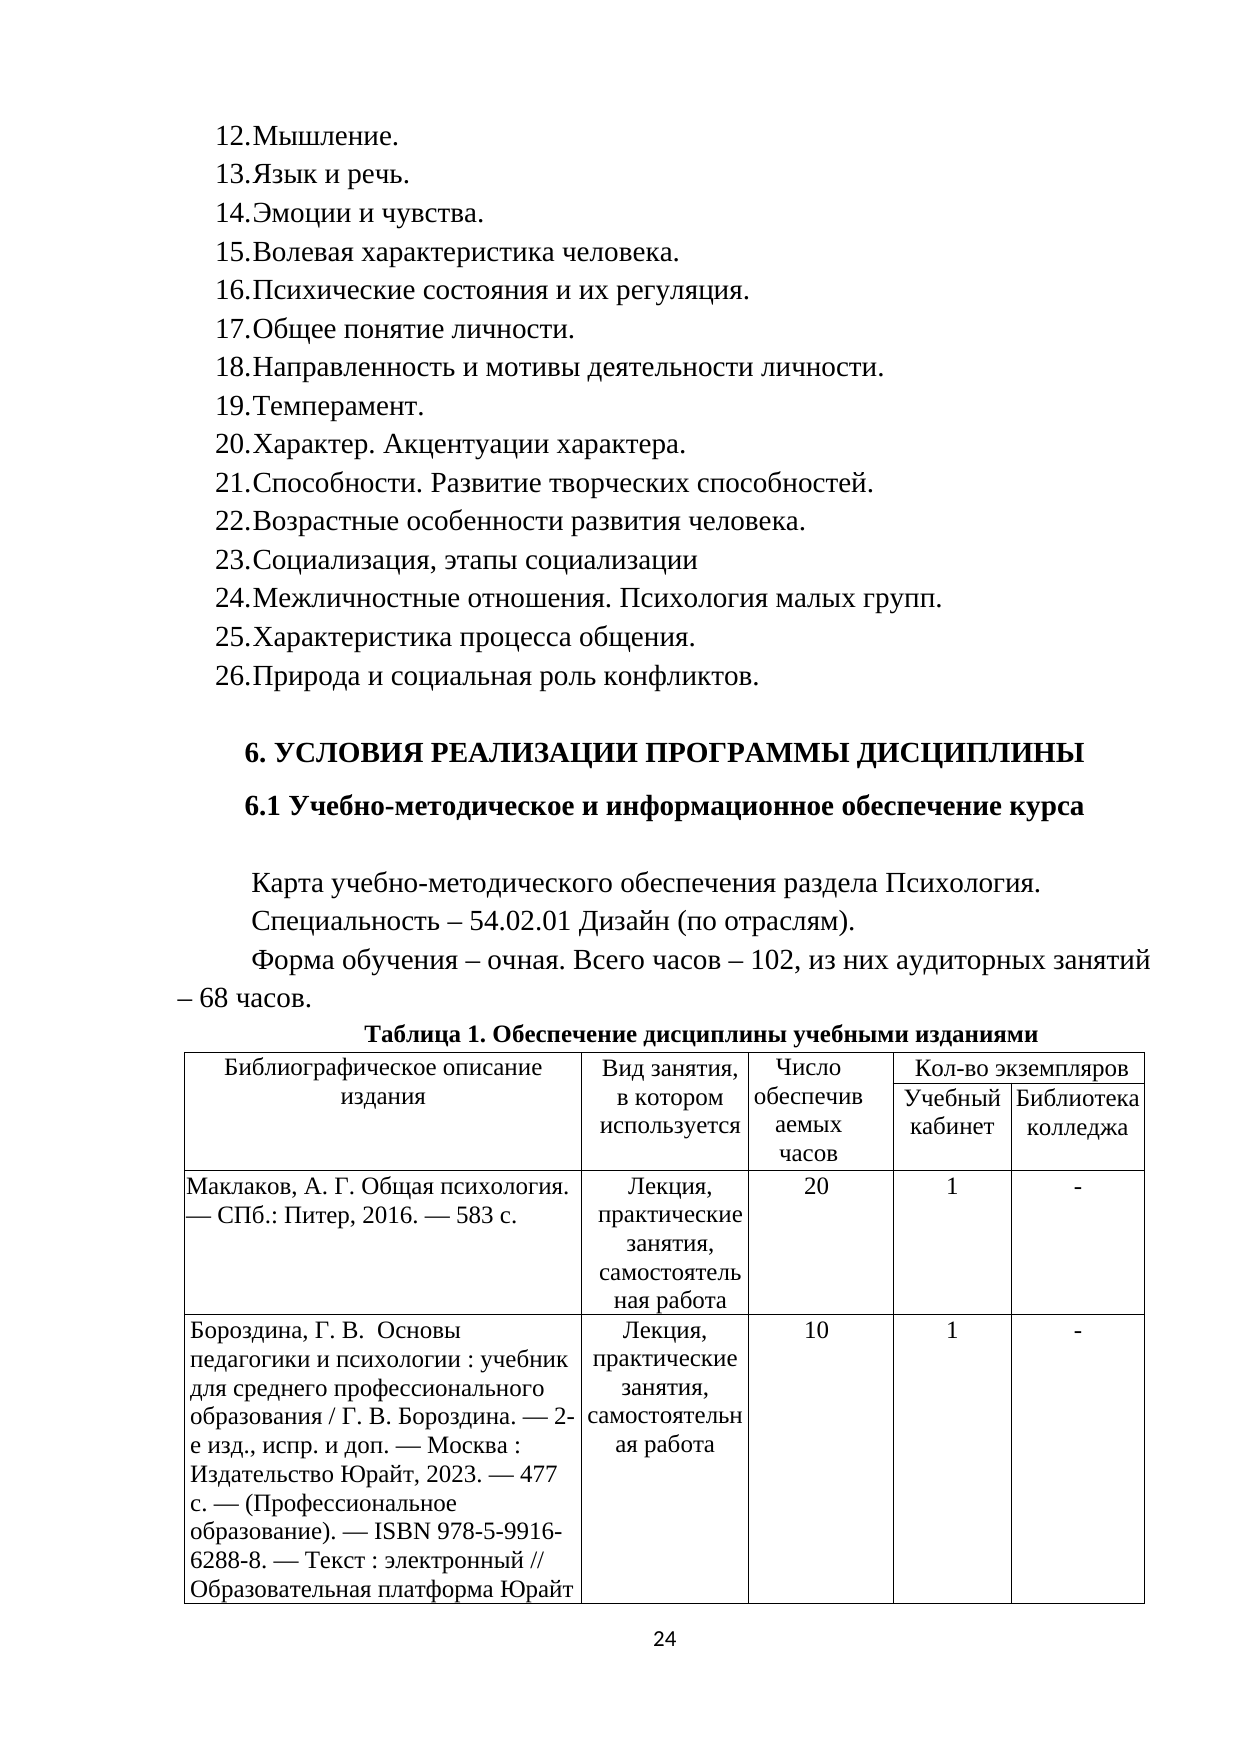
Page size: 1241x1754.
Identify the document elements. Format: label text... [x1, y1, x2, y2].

table_header Число обеспечиваемых часов [749, 1053, 893, 1170]
text Форма обучения – очная. Всего часов – 102, из них аудиторных занятий – 68 часов. [177, 942, 1152, 1014]
text 6. УСЛОВИЯ РЕАЛИЗАЦИИ ПРОГРАММЫ ДИСЦИПЛИНЫ [177, 735, 1152, 768]
table_cell Учебный кабинет [894, 1084, 1011, 1170]
list Социализация, этапы социализации [215, 542, 1152, 576]
table_cell Маклаков, А. Г. Общая психология. — СПб.: Питер, 2016. — 583 с. [185, 1171, 581, 1314]
table_header Вид занятия, в котором используется [582, 1053, 748, 1170]
table_cell 10 [749, 1315, 893, 1603]
table_header Библиографическое описание издания [185, 1053, 581, 1170]
list Язык и речь. [215, 157, 1152, 190]
list Межличностные отношения. Психология малых групп. [215, 581, 1152, 614]
table_cell Библиотека колледжа [1012, 1084, 1144, 1170]
table_cell 20 [749, 1171, 893, 1314]
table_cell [582, 1315, 748, 1603]
text Карта учебно-методического обеспечения раздела Психология. [177, 865, 1152, 898]
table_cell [185, 1315, 581, 1603]
table_cell Лекция, практические занятия, самостоятельная работа [582, 1171, 748, 1314]
table_cell 1 [894, 1315, 1011, 1603]
list Характер. Акцентуации характера. [215, 426, 1152, 460]
table_cell - [1012, 1315, 1144, 1603]
list Мышление. [215, 118, 1152, 152]
table_header Кол-во экземпляров [894, 1053, 1144, 1082]
text 6.1 Учебно-методическое и информационное обеспечение курса [177, 788, 1152, 821]
table_cell 1 [894, 1171, 1011, 1314]
text Специальность – 54.02.01 Дизайн (по отраслям). [177, 903, 1152, 937]
text Таблица 1. Обеспечение дисциплины учебными изданиями [177, 1019, 1152, 1048]
list Эмоции и чувства. [215, 195, 1152, 229]
list Психические состояния и их регуляция. [215, 272, 1152, 306]
list Волевая характеристика человека. [215, 234, 1152, 267]
list Возрастные особенности развития человека. [215, 503, 1152, 537]
list Природа и социальная роль конфликтов. [215, 658, 1152, 691]
list Способности. Развитие творческих способностей. [215, 465, 1152, 498]
list Направленность и мотивы деятельности личности. [215, 349, 1152, 383]
list Общее понятие личности. [215, 311, 1152, 344]
list Характеристика процесса общения. [215, 619, 1152, 653]
list Темперамент. [215, 388, 1152, 421]
table_cell - [1012, 1171, 1144, 1314]
